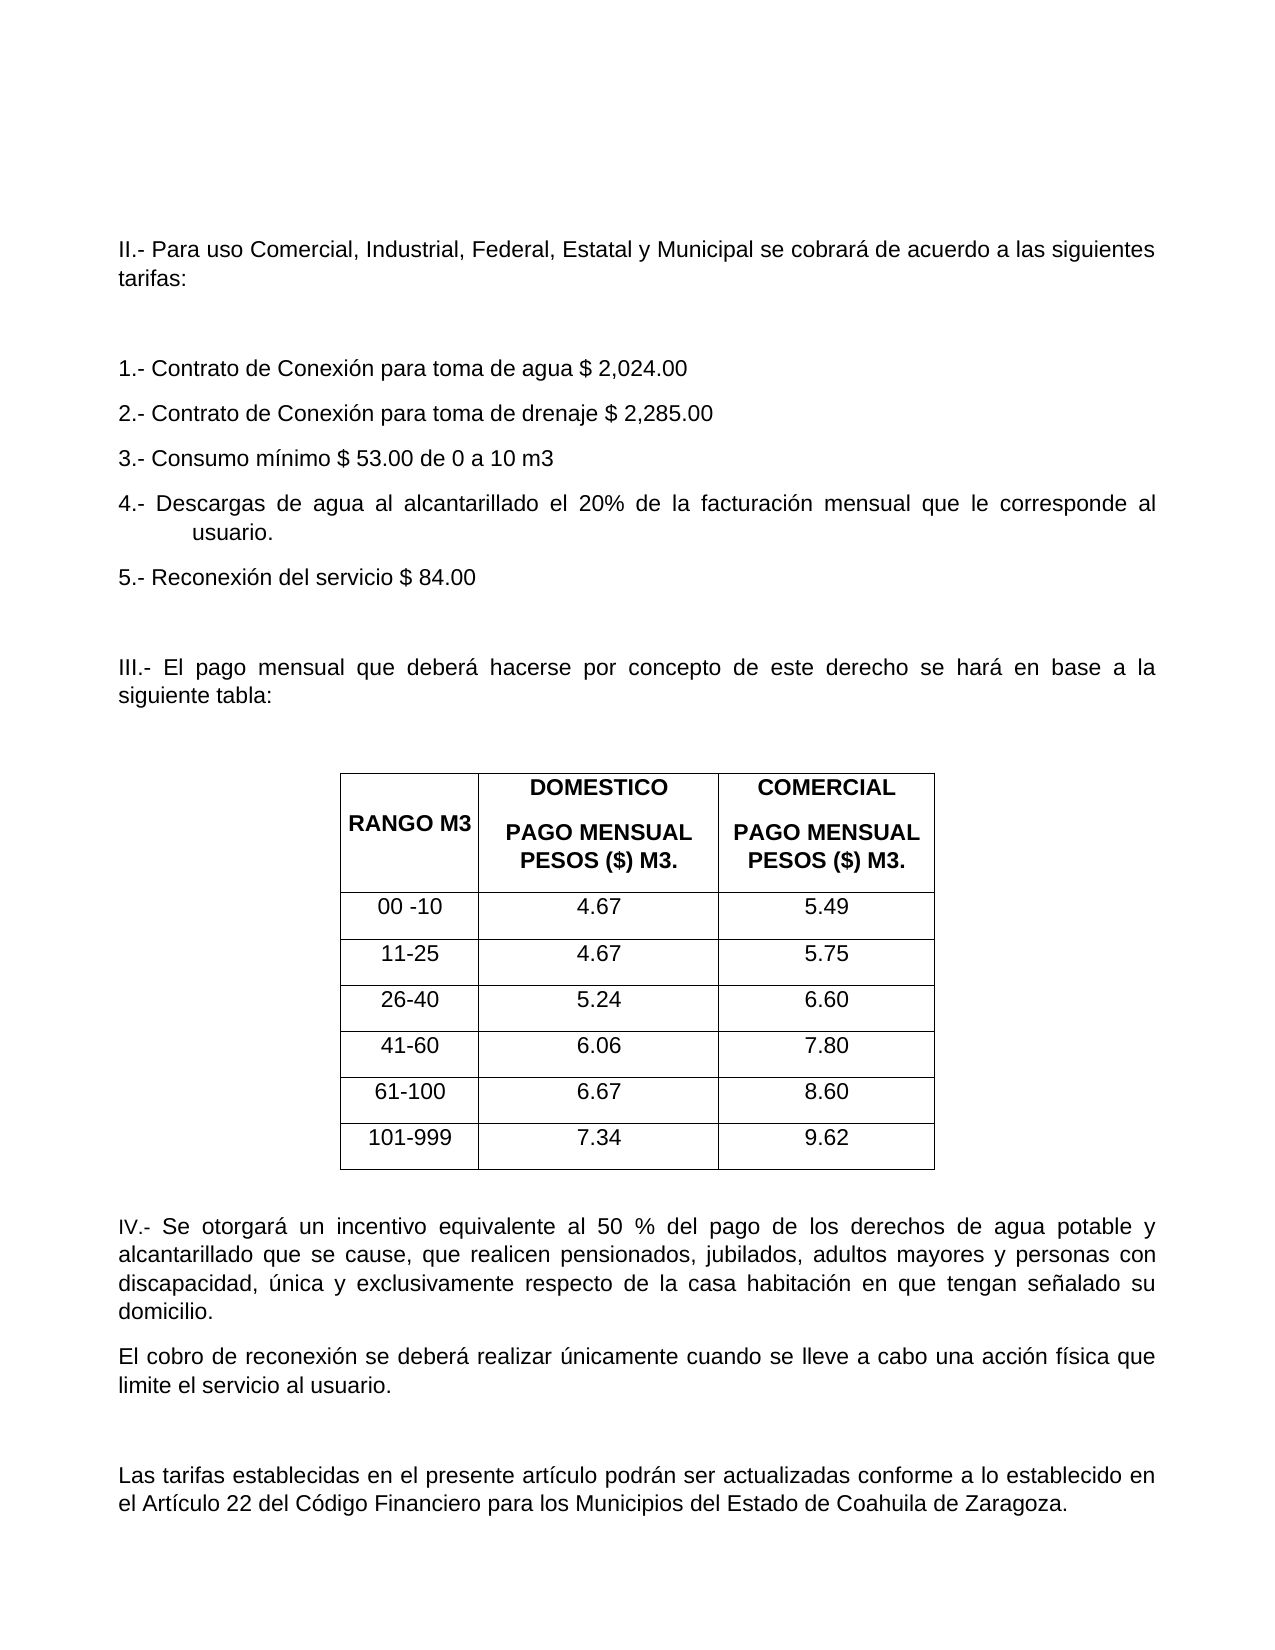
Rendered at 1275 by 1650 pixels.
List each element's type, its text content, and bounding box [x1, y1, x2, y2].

table_cell 5.49 [719, 893, 934, 938]
text 2.- Contrato de Conexión para toma de drenaje $ 2,285.00 [118, 400, 1157, 426]
text IV.- Se otorgará un incentivo equivalente al 50 % del pago de los derechos de agua potable y alcantarillado que se cause, que realicen pensionados, jubilados, adultos mayores y personas con discapacidad, única y exclusivamente respecto de la casa habitación en que tengan señalado su domicilio. [118, 1213, 1157, 1324]
table_cell 5.24 [479, 986, 718, 1031]
table_header DOMESTICO PAGO MENSUAL PESOS ($) M3. [479, 774, 718, 892]
text III.- El pago mensual que deberá hacerse por concepto de este derecho se hará en base a la siguiente tabla: [118, 654, 1157, 709]
text 1.- Contrato de Conexión para toma de agua $ 2,024.00 [118, 355, 1157, 381]
table_cell 9.62 [719, 1124, 934, 1169]
table_cell 7.80 [719, 1032, 934, 1077]
table_cell 6.67 [479, 1078, 718, 1123]
text El cobro de reconexión se deberá realizar únicamente cuando se lleve a cabo una acción física que limite el servicio al usuario. [118, 1343, 1157, 1398]
text 4.- Descargas de agua al alcantarillado el 20% de la facturación mensual que le corresponde al usuario. [118, 490, 1157, 545]
table_cell 7.34 [479, 1124, 718, 1169]
table_header RANGO M3 [341, 774, 478, 892]
text II.- Para uso Comercial, Industrial, Federal, Estatal y Municipal se cobrará de acuerdo a las siguientes tarifas: [118, 236, 1157, 291]
table_cell 101-999 [341, 1124, 478, 1169]
table_cell 4.67 [479, 893, 718, 938]
text 5.- Reconexión del servicio $ 84.00 [118, 564, 1157, 590]
table_cell 8.60 [719, 1078, 934, 1123]
table_cell 5.75 [719, 940, 934, 984]
table_cell 11-25 [341, 940, 478, 984]
table_header COMERCIAL PAGO MENSUAL PESOS ($) M3. [719, 774, 934, 892]
table_cell 6.06 [479, 1032, 718, 1077]
table_cell 61-100 [341, 1078, 478, 1123]
table_cell 41-60 [341, 1032, 478, 1077]
table_cell 00 -10 [341, 893, 478, 938]
text Las tarifas establecidas en el presente artículo podrán ser actualizadas conforme a lo establecido en el Artículo 22 del Código Financiero para los Municipios del Estado de Coahuila de Zaragoza. [118, 1462, 1157, 1517]
table_cell 26-40 [341, 986, 478, 1031]
table_cell 4.67 [479, 940, 718, 984]
table_cell 6.60 [719, 986, 934, 1031]
text 3.- Consumo mínimo $ 53.00 de 0 a 10 m3 [118, 445, 1157, 471]
